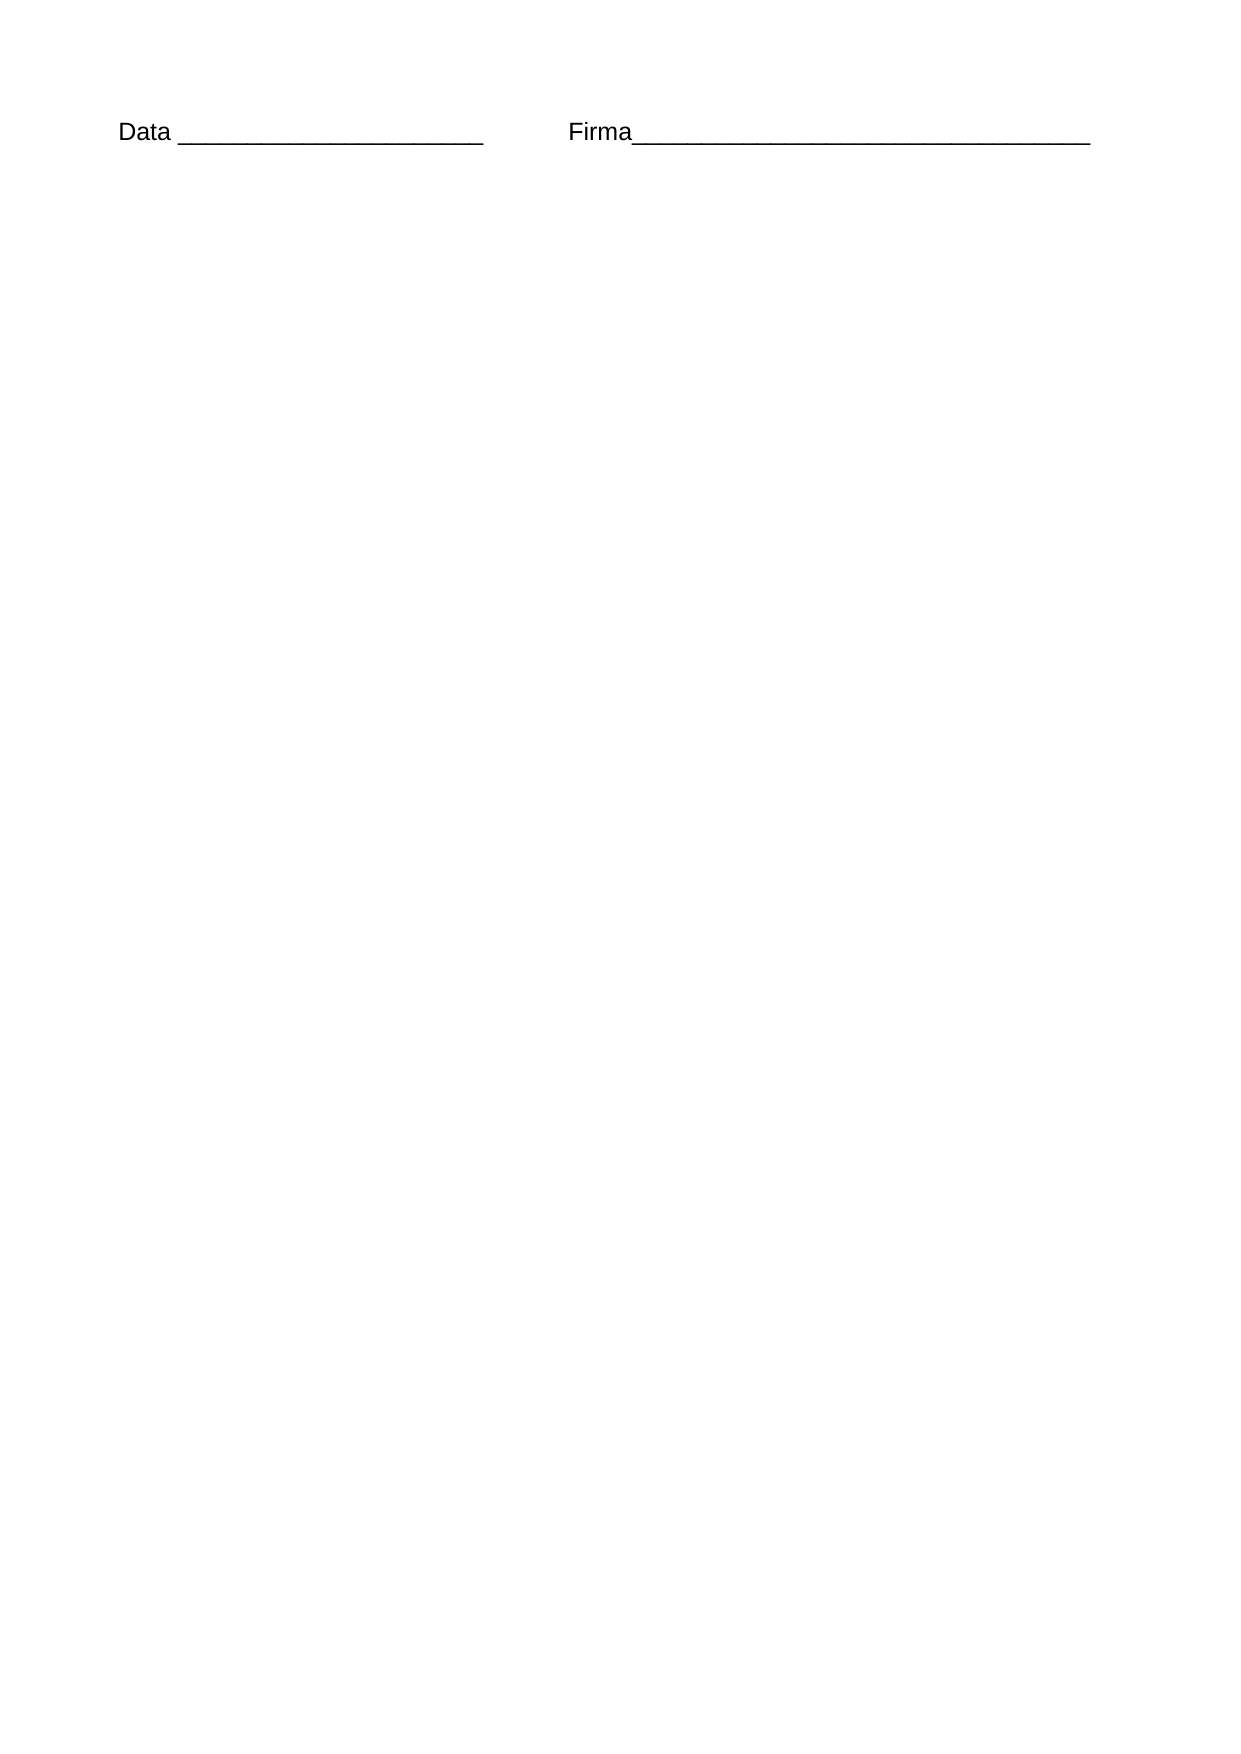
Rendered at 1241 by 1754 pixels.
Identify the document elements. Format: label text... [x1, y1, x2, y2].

text Data ______________________ Firma_________________________________ [118, 117, 1122, 145]
